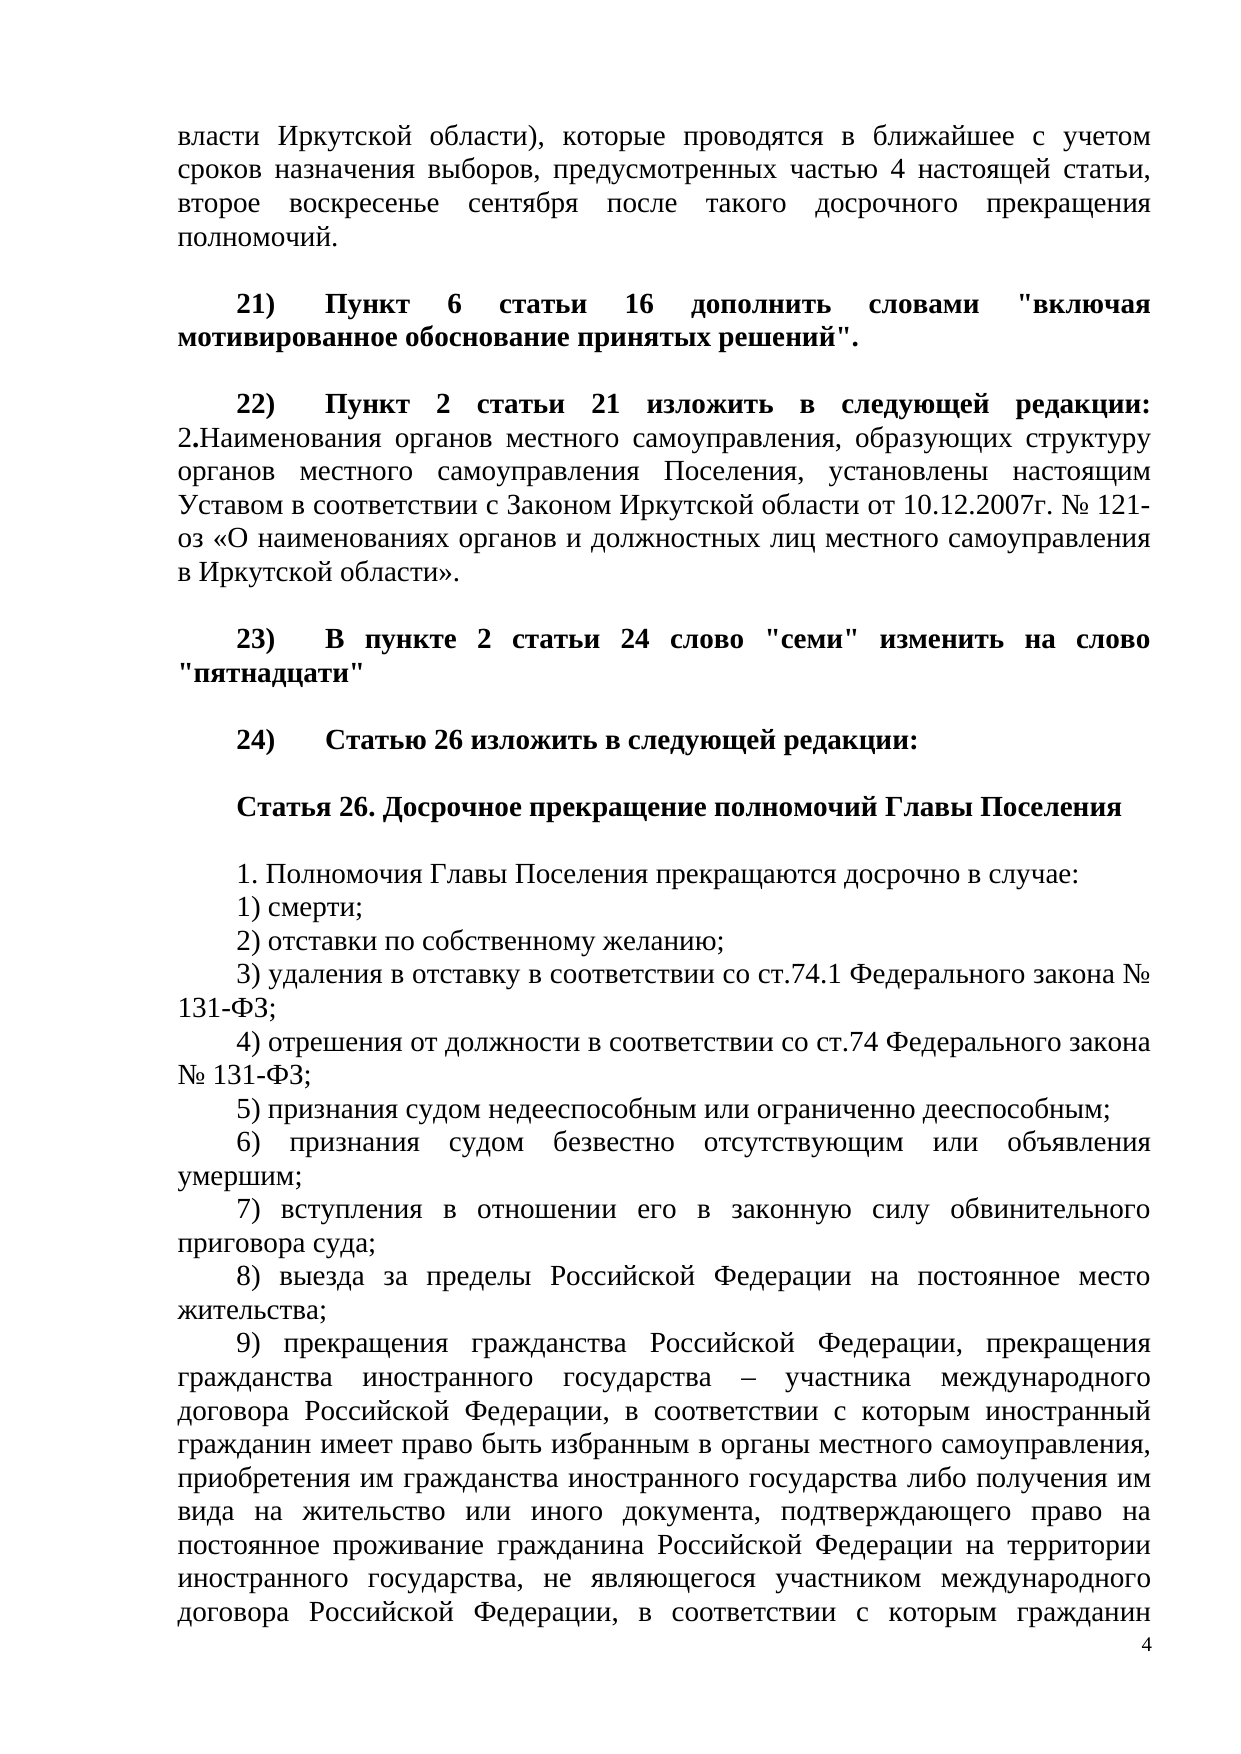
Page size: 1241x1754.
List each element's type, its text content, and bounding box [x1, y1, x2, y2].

text 6) признания судом безвестно отсутствующим или объявления умершим; [177, 1124, 1152, 1191]
text 2) отставки по собственному желанию; [177, 923, 1152, 957]
text 4) отрешения от должности в соответствии со ст.74 Федерального закона № 131-ФЗ; [177, 1024, 1152, 1091]
text 3) удаления в отставку в соответствии со ст.74.1 Федерального закона № 131-ФЗ; [177, 957, 1152, 1024]
text 8) выезда за пределы Российской Федерации на постоянное место жительства; [177, 1258, 1152, 1326]
list Пункт 2 статьи 21 изложить в следующей редакции: 2.Наименования органов местного самоуправления, образующих структуру органов местного самоуправления Поселения, установлены настоящим Уставом в соответствии с Законом Иркутской области от 10.12.2007г. № 121-оз «О наименованиях органов и должностных лиц местного самоуправления в Иркутской области». [177, 386, 1152, 588]
list В пункте 2 статьи 24 слово "семи" изменить на слово "пятнадцати" [177, 621, 1152, 688]
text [177, 118, 1152, 252]
text 1. Полномочия Главы Поселения прекращаются досрочно в случае: [177, 856, 1152, 889]
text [177, 1326, 1152, 1627]
list Статью 26 изложить в следующей редакции: [177, 722, 1152, 755]
text 7) вступления в отношении его в законную силу обвинительного приговора суда; [177, 1191, 1152, 1258]
list Пункт 6 статьи 16 дополнить словами "включая мотивированное обоснование принятых решений". [177, 286, 1152, 353]
text 5) признания судом недееспособным или ограниченно дееспособным; [177, 1091, 1152, 1124]
text 1) смерти; [177, 889, 1152, 923]
text Статья 26. Досрочное прекращение полномочий Главы Поселения [177, 789, 1152, 822]
